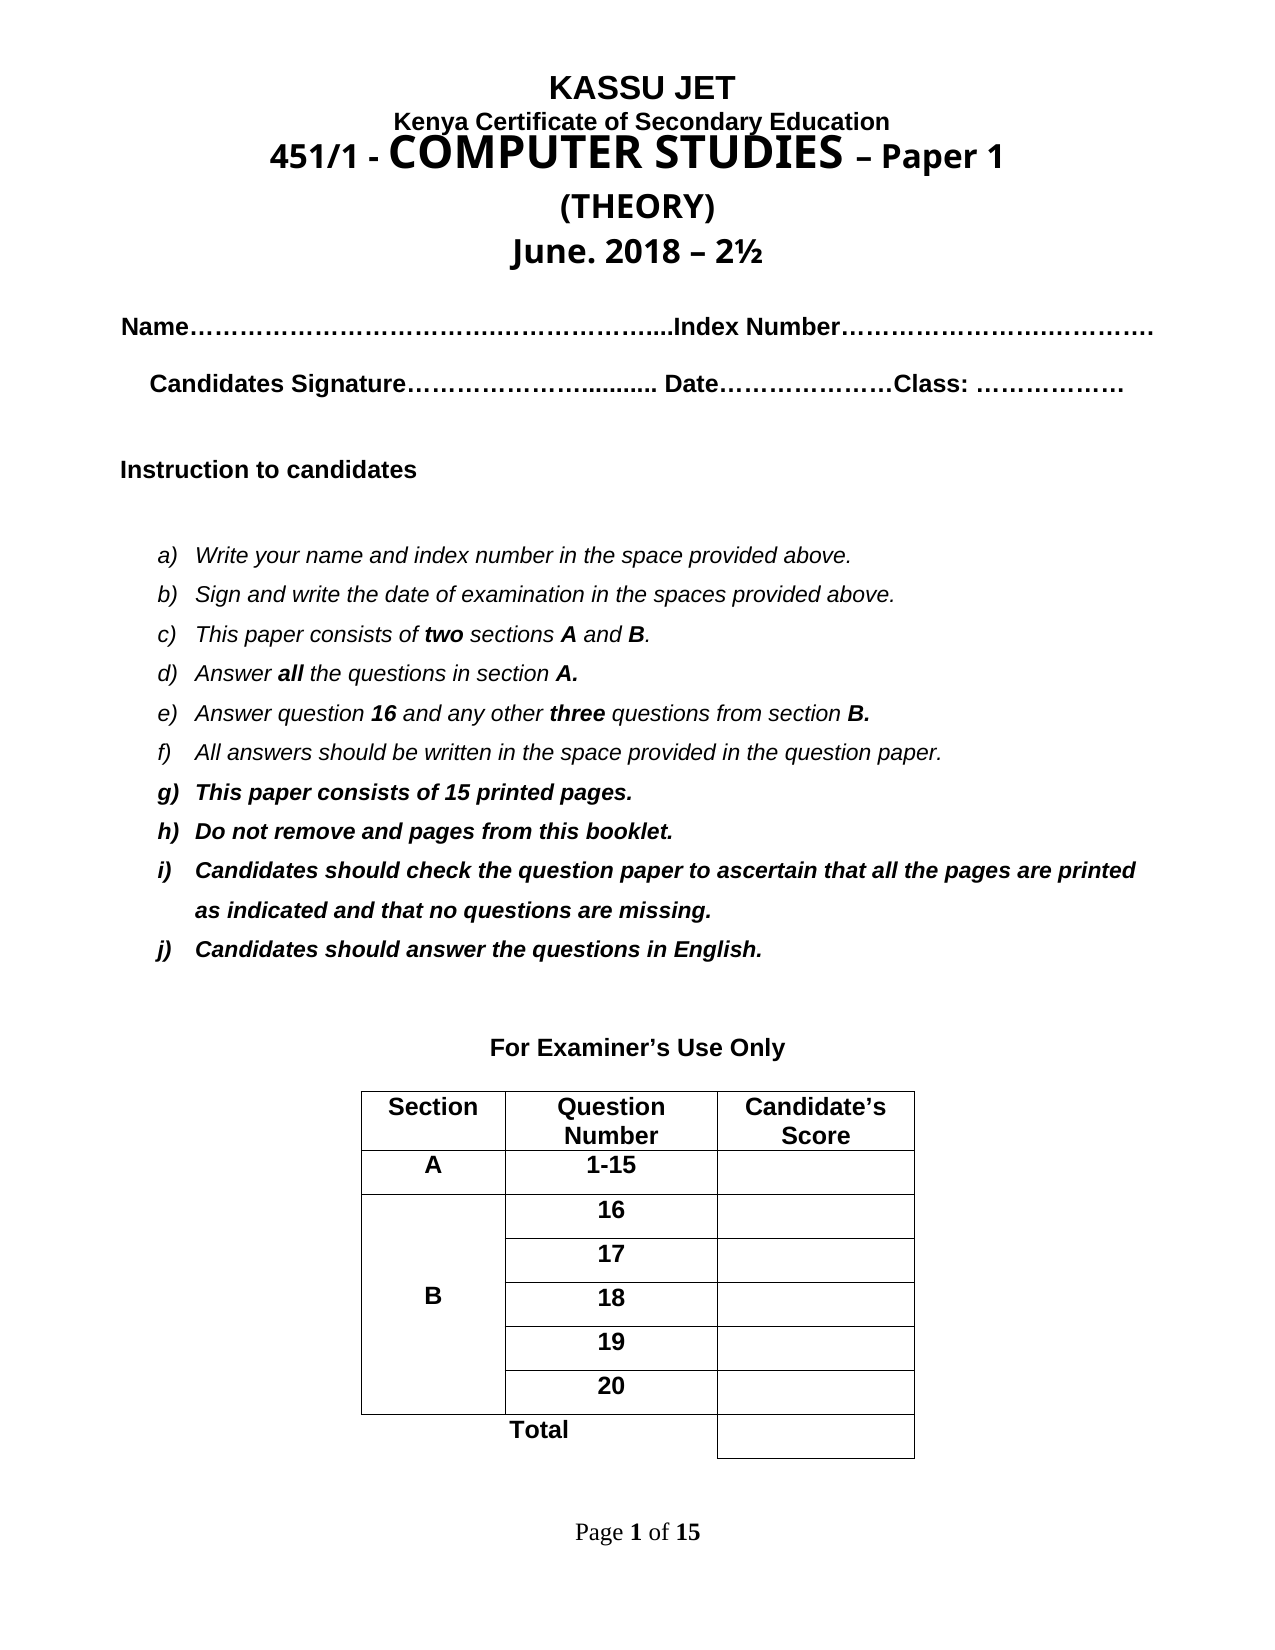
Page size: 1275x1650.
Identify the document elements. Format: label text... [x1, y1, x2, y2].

table_cell 1-15 [506, 1151, 717, 1193]
table_cell [718, 1239, 914, 1282]
text Instruction to candidates [120, 455, 1155, 484]
table_cell 16 [506, 1195, 717, 1238]
list Candidates should check the question paper to ascertain that all the pages are printed as indicated and that no questions are missing. [157, 857, 1155, 923]
table_cell [718, 1195, 914, 1238]
list Write your name and index number in the space provided above. [157, 542, 1155, 568]
text Name……………………………….………………....Index Number…………………….…………. [120, 312, 1155, 340]
list All answers should be written in the space provided in the question paper. [157, 739, 1155, 765]
table_cell [718, 1327, 914, 1370]
table_cell 18 [506, 1283, 717, 1326]
table_cell 17 [506, 1239, 717, 1282]
table_cell Total [361, 1415, 717, 1458]
list Do not remove and pages from this booklet. [157, 818, 1155, 844]
table_cell 20 [506, 1371, 717, 1414]
table_cell B [362, 1195, 505, 1414]
table_header Candidate’s Score [718, 1092, 914, 1149]
text June. 2018 – 2½ [120, 228, 1155, 273]
text For Examiner’s Use Only [120, 1033, 1155, 1062]
text Candidates Signature…………………........... Date…………………Class: ……………… [120, 369, 1155, 398]
list Candidates should answer the questions in English. [157, 936, 1155, 963]
text 451/1 - COMPUTER STUDIES – Paper 1 [120, 120, 1155, 182]
table_header Question Number [506, 1092, 717, 1149]
table_cell [718, 1371, 914, 1414]
table_cell [718, 1283, 914, 1326]
table_header Section [362, 1092, 505, 1149]
list Sign and write the date of examination in the spaces provided above. [157, 581, 1155, 607]
list Answer all the questions in section A. [157, 660, 1155, 686]
table_cell A [362, 1151, 505, 1193]
list Answer question 16 and any other three questions from section B. [157, 699, 1155, 726]
table_cell [718, 1151, 914, 1193]
table_cell 19 [506, 1327, 717, 1370]
table_cell [718, 1415, 914, 1458]
list This paper consists of two sections A and B. [157, 621, 1155, 647]
text (THEORY) [120, 182, 1155, 228]
list This paper consists of 15 printed pages. [157, 778, 1155, 805]
